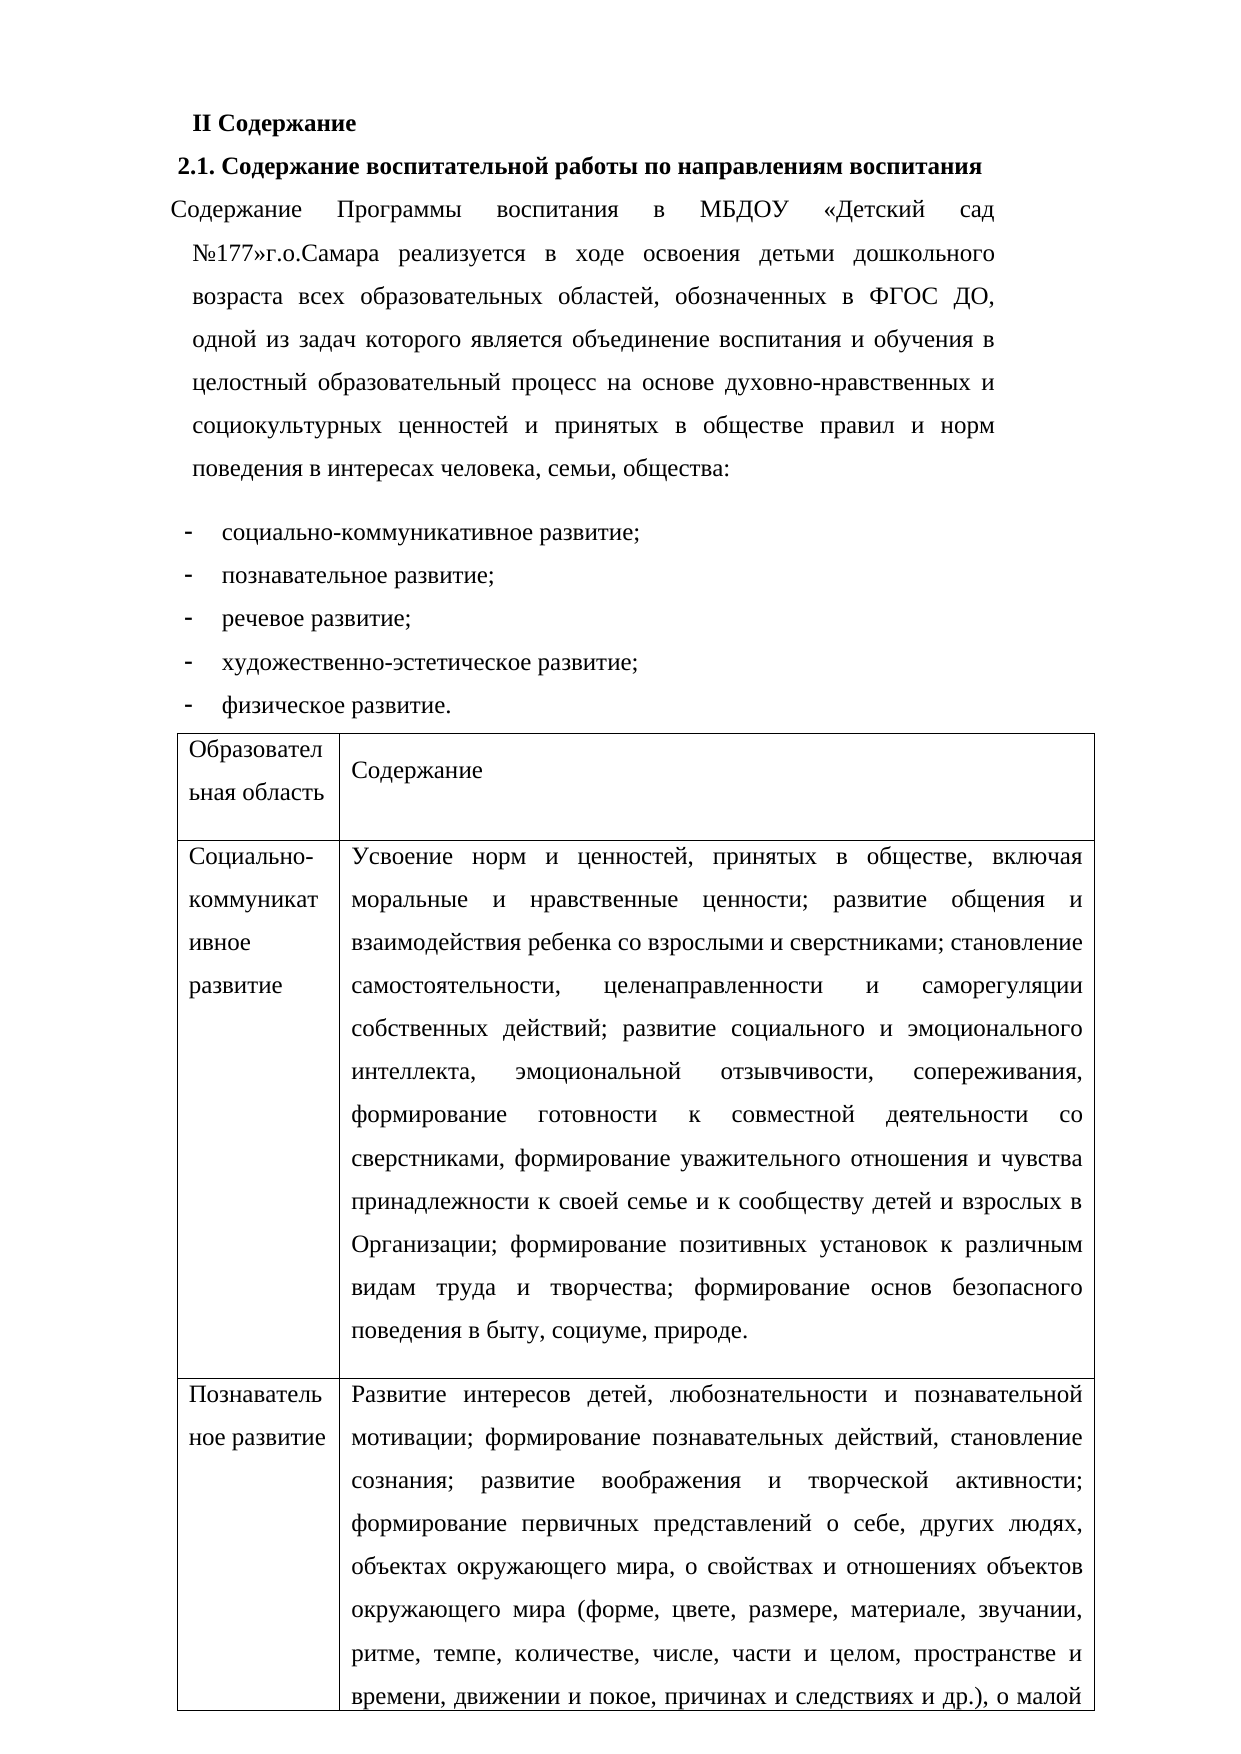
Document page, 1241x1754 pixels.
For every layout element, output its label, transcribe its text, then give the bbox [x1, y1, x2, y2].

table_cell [178, 1379, 339, 1709]
text Содержание Программы воспитания в МБДОУ «Детский сад №177»г.о.Самара реализуется в ходе освоения детьми дошкольного возраста всех образовательных областей, обозначенных в ФГОС ДО, одной из задач которого является объединение воспитания и обучения в целостный образовательный процесс на основе духовно-нравственных и социокультурных ценностей и принятых в обществе правил и норм поведения в интересах человека, семьи, общества: [170, 194, 996, 482]
text II Содержание [192, 108, 1122, 137]
table_header Образовательная область [178, 734, 339, 840]
list художественно-эстетическое развитие; [184, 647, 1122, 675]
text 2.1. Содержание воспитательной работы по направлениям воспитания [177, 151, 1122, 180]
list познавательное развитие; [184, 560, 1122, 589]
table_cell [340, 1379, 1094, 1709]
list социально-коммуникативное развитие; [184, 517, 1122, 546]
table_header Содержание [340, 734, 1094, 840]
table_cell Социально-коммуникативное развитие [178, 841, 339, 1378]
list речевое развитие; [184, 603, 1122, 632]
table_cell Усвоение норм и ценностей, принятых в обществе, включая моральные и нравственные ценности; развитие общения и взаимодействия ребенка со взрослыми и сверстниками; становление самостоятельности, целенаправленности и саморегуляции собственных действий; развитие социального и эмоционального интеллекта, эмоциональной отзывчивости, сопереживания, формирование готовности к совместной деятельности со сверстниками, формирование уважительного отношения и чувства принадлежности к своей семье и к сообществу детей и взрослых в Организации; формирование позитивных установок к различным видам труда и творчества; формирование основ безопасного поведения в быту, социуме, природе. [340, 841, 1094, 1378]
list физическое развитие. [184, 690, 1122, 718]
